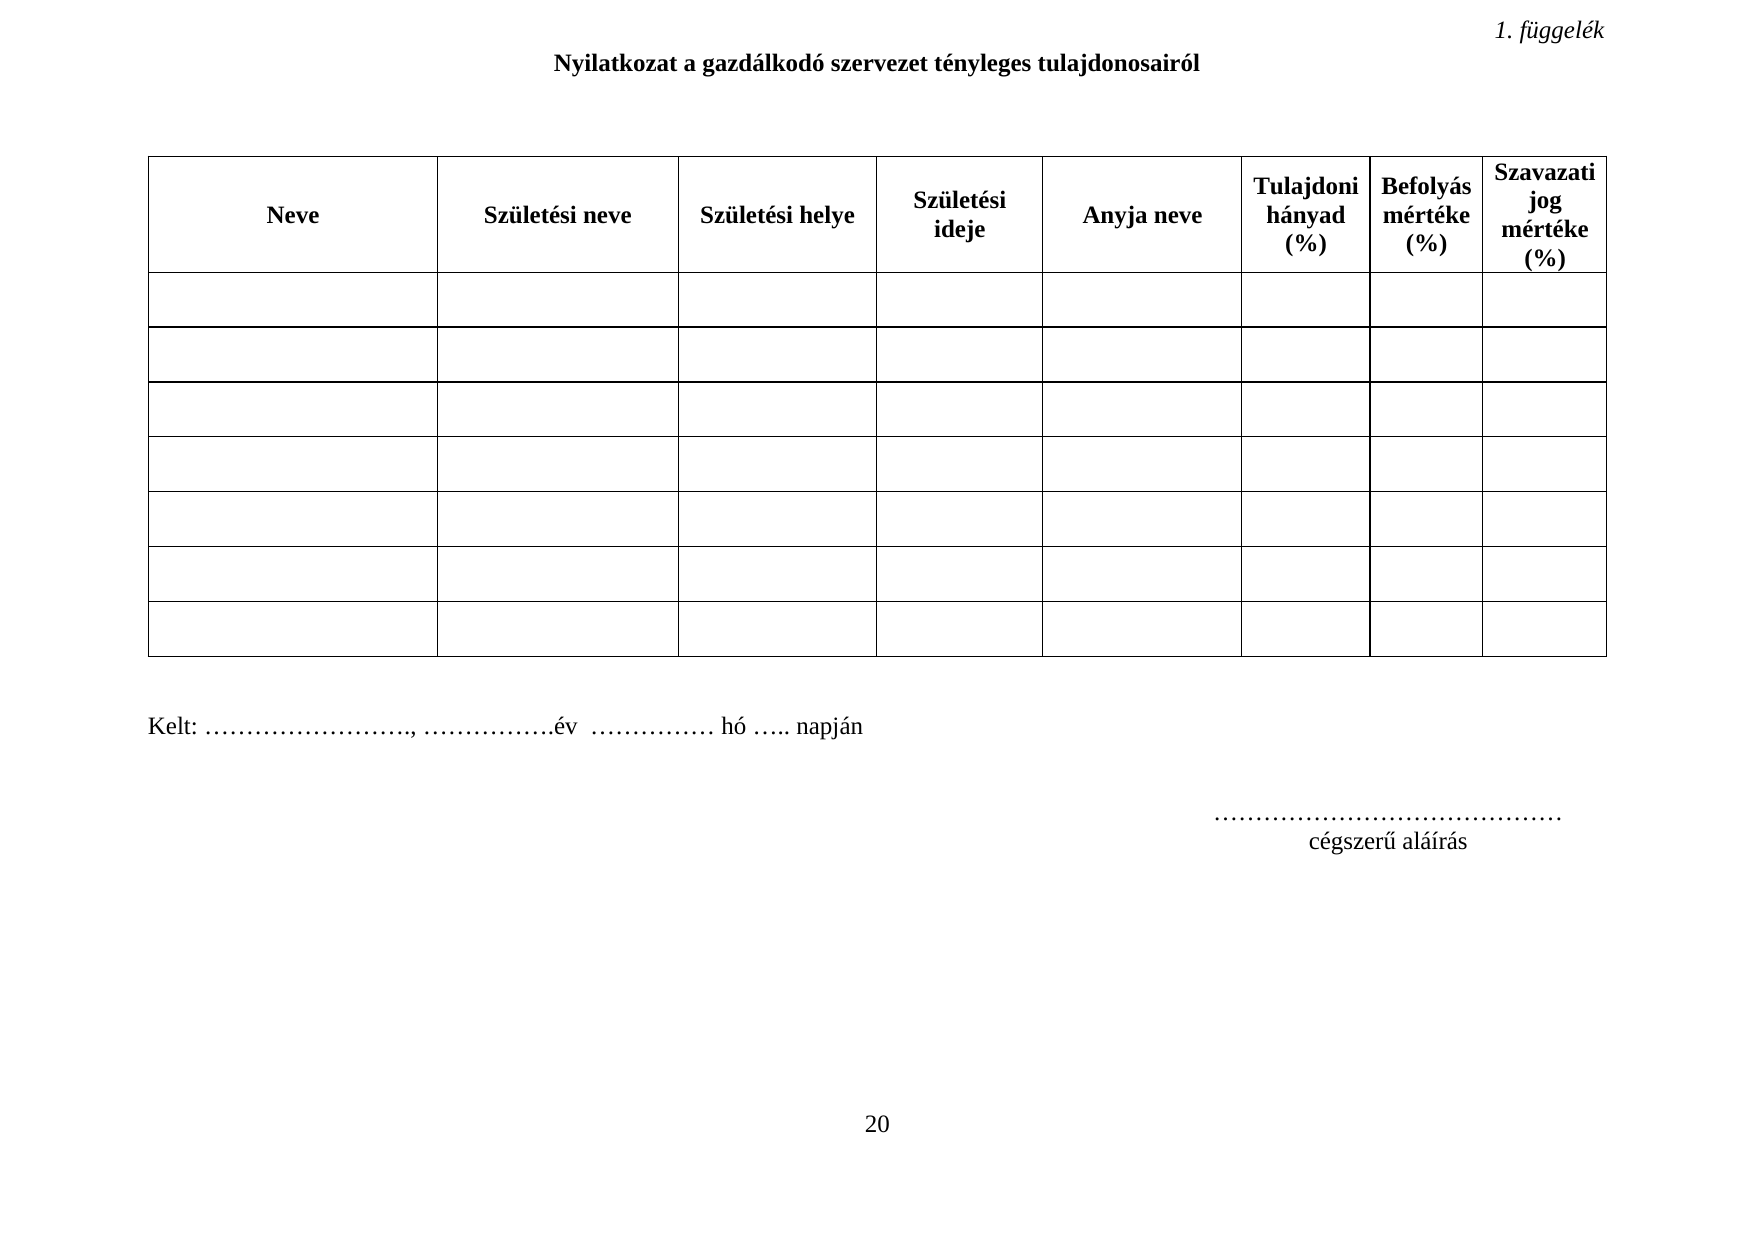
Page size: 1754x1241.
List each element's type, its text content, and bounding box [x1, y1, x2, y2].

table_header Születési ideje [877, 157, 1042, 272]
table_cell [1371, 602, 1482, 656]
table_cell [1043, 602, 1241, 656]
table_cell [1242, 437, 1369, 491]
table_cell [679, 492, 876, 546]
table_cell [1043, 383, 1241, 436]
table_cell [679, 273, 876, 326]
table_cell [438, 383, 678, 436]
table_cell [438, 602, 678, 656]
table_cell [149, 602, 437, 656]
table_cell [877, 273, 1042, 326]
table_cell [1371, 273, 1482, 326]
table_cell [679, 437, 876, 491]
text Kelt: ……………………., …………….év …………… hó ….. napján [148, 711, 1606, 739]
table_cell [679, 328, 876, 381]
text 1. függelék [223, 15, 1606, 43]
table_cell [438, 273, 678, 326]
table_cell [1483, 383, 1606, 436]
table_cell [1371, 492, 1482, 546]
table_cell [1043, 273, 1241, 326]
table_header Neve [149, 157, 437, 272]
table_cell [149, 437, 437, 491]
table_cell [1483, 273, 1606, 326]
text Nyilatkozat a gazdálkodó szervezet tényleges tulajdonosairól [148, 48, 1606, 77]
table_cell [679, 383, 876, 436]
table_cell [1242, 602, 1369, 656]
table_cell [1043, 437, 1241, 491]
table_header Tulajdoni hányad (%) [1242, 157, 1369, 272]
table_header Születési helye [679, 157, 876, 272]
table_cell [149, 328, 437, 381]
table_header Befolyás mértéke (%) [1371, 157, 1482, 272]
text …………………………………… [148, 797, 1606, 826]
table_cell [149, 273, 437, 326]
table_cell [1043, 492, 1241, 546]
table_cell [1043, 547, 1241, 601]
table_cell [1242, 547, 1369, 601]
table_cell [1242, 273, 1369, 326]
table_cell [438, 547, 678, 601]
table_cell [1483, 328, 1606, 381]
table_cell [1242, 383, 1369, 436]
table_header Szavazati jog mértéke (%) [1483, 157, 1606, 272]
table_cell [877, 383, 1042, 436]
table_cell [438, 437, 678, 491]
table_cell [1242, 492, 1369, 546]
table_cell [679, 602, 876, 656]
table_cell [877, 547, 1042, 601]
table_cell [1371, 328, 1482, 381]
table_cell [438, 492, 678, 546]
table_cell [1043, 328, 1241, 381]
table_cell [1242, 328, 1369, 381]
table_cell [877, 437, 1042, 491]
table_cell [679, 547, 876, 601]
table_cell [149, 383, 437, 436]
table_cell [149, 547, 437, 601]
table_cell [1371, 437, 1482, 491]
table_header Születési neve [438, 157, 678, 272]
table_cell [1371, 547, 1482, 601]
table_cell [1483, 602, 1606, 656]
table_cell [1483, 547, 1606, 601]
table_cell [1483, 492, 1606, 546]
table_cell [1371, 383, 1482, 436]
table_cell [149, 492, 437, 546]
table_cell [1483, 437, 1606, 491]
table_cell [877, 492, 1042, 546]
text cégszerű aláírás [148, 826, 1606, 854]
table_header Anyja neve [1043, 157, 1241, 272]
table_cell [877, 328, 1042, 381]
table_cell [877, 602, 1042, 656]
table_cell [438, 328, 678, 381]
